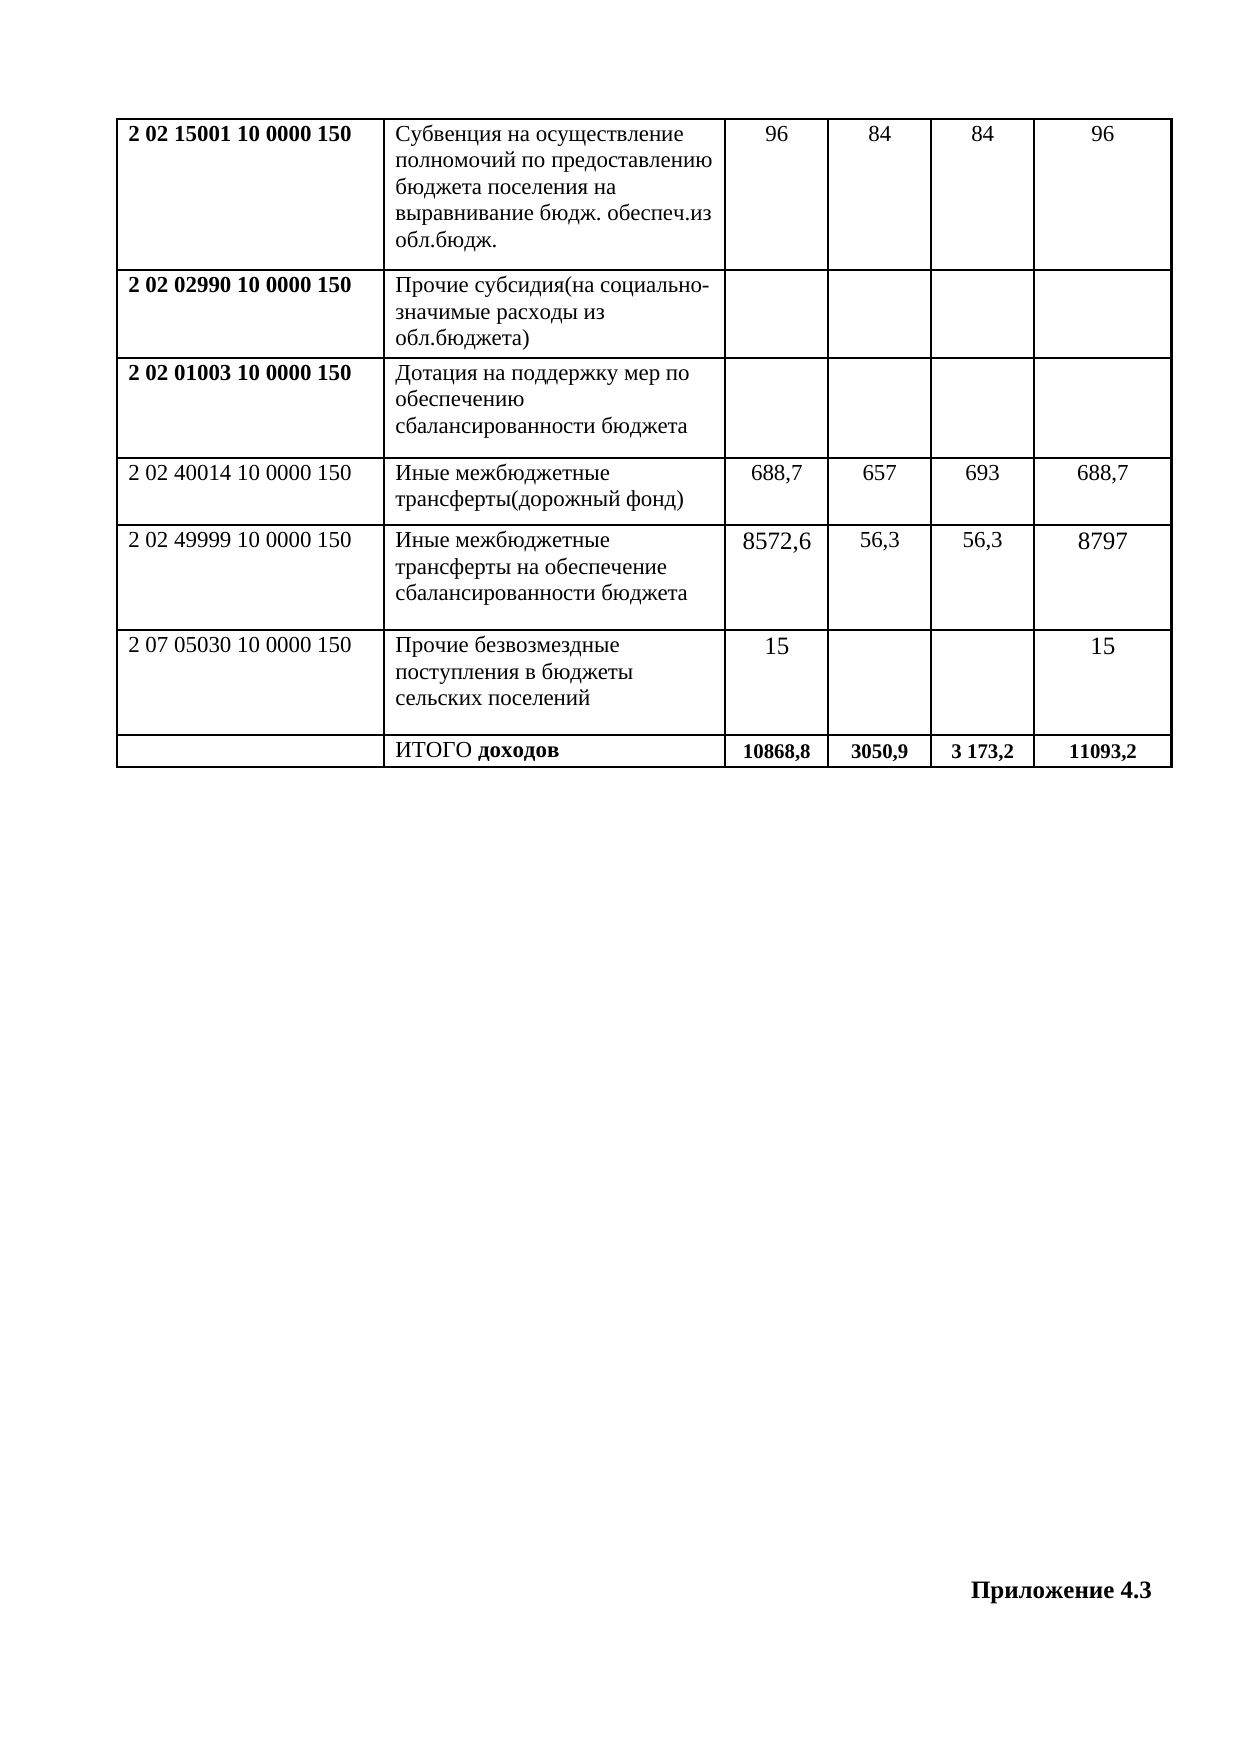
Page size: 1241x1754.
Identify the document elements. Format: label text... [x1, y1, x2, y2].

table_cell 2 02 15001 10 0000 150 [118, 120, 383, 269]
table_cell 56,3 [829, 526, 930, 629]
table_cell 11093,2 [1035, 736, 1170, 766]
table_cell 96 [726, 120, 827, 269]
table_cell 2 02 40014 10 0000 150 [118, 459, 383, 524]
table_cell 15 [1035, 631, 1170, 734]
table_cell [829, 359, 930, 457]
table_cell 2 02 02990 10 0000 150 [118, 271, 383, 357]
table_cell 657 [829, 459, 930, 524]
table_cell [932, 359, 1033, 457]
table_cell [1035, 271, 1170, 357]
table_cell [932, 271, 1033, 357]
table_cell Иные межбюджетные трансферты на обеспечение сбалансированности бюджета [385, 526, 724, 629]
table_cell ИТОГО доходов [385, 736, 724, 766]
table_cell 3 173,2 [932, 736, 1033, 766]
table_cell 15 [726, 631, 827, 734]
table_cell 8572,6 [726, 526, 827, 629]
table_cell Дотация на поддержку мер по обеспечению сбалансированности бюджета [385, 359, 724, 457]
table_cell 2 07 05030 10 0000 150 [118, 631, 383, 734]
table_cell 84 [932, 120, 1033, 269]
table_cell 688,7 [726, 459, 827, 524]
table_cell [726, 271, 827, 357]
text Приложение 4.3 [118, 1576, 1152, 1604]
table_cell Иные межбюджетные трансферты(дорожный фонд) [385, 459, 724, 524]
table_cell Прочие субсидия(на социально-значимые расходы из обл.бюджета) [385, 271, 724, 357]
table_cell 84 [829, 120, 930, 269]
table_cell [829, 631, 930, 734]
table_cell Субвенция на осуществление полномочий по предоставлению бюджета поселения на выравнивание бюдж. обеспеч.из обл.бюдж. [385, 120, 724, 269]
table_cell 10868,8 [726, 736, 827, 766]
table_cell [726, 359, 827, 457]
table_cell Прочие безвозмездные поступления в бюджеты сельских поселений [385, 631, 724, 734]
table_cell 693 [932, 459, 1033, 524]
table_cell 2 02 01003 10 0000 150 [118, 359, 383, 457]
table_cell [932, 631, 1033, 734]
table_cell [1035, 359, 1170, 457]
table_cell [118, 736, 383, 766]
table_cell 8797 [1035, 526, 1170, 629]
table_cell 3050,9 [829, 736, 930, 766]
table_cell 688,7 [1035, 459, 1170, 524]
table_cell 56,3 [932, 526, 1033, 629]
table_cell [829, 271, 930, 357]
table_cell 2 02 49999 10 0000 150 [118, 526, 383, 629]
table_cell 96 [1035, 120, 1170, 269]
